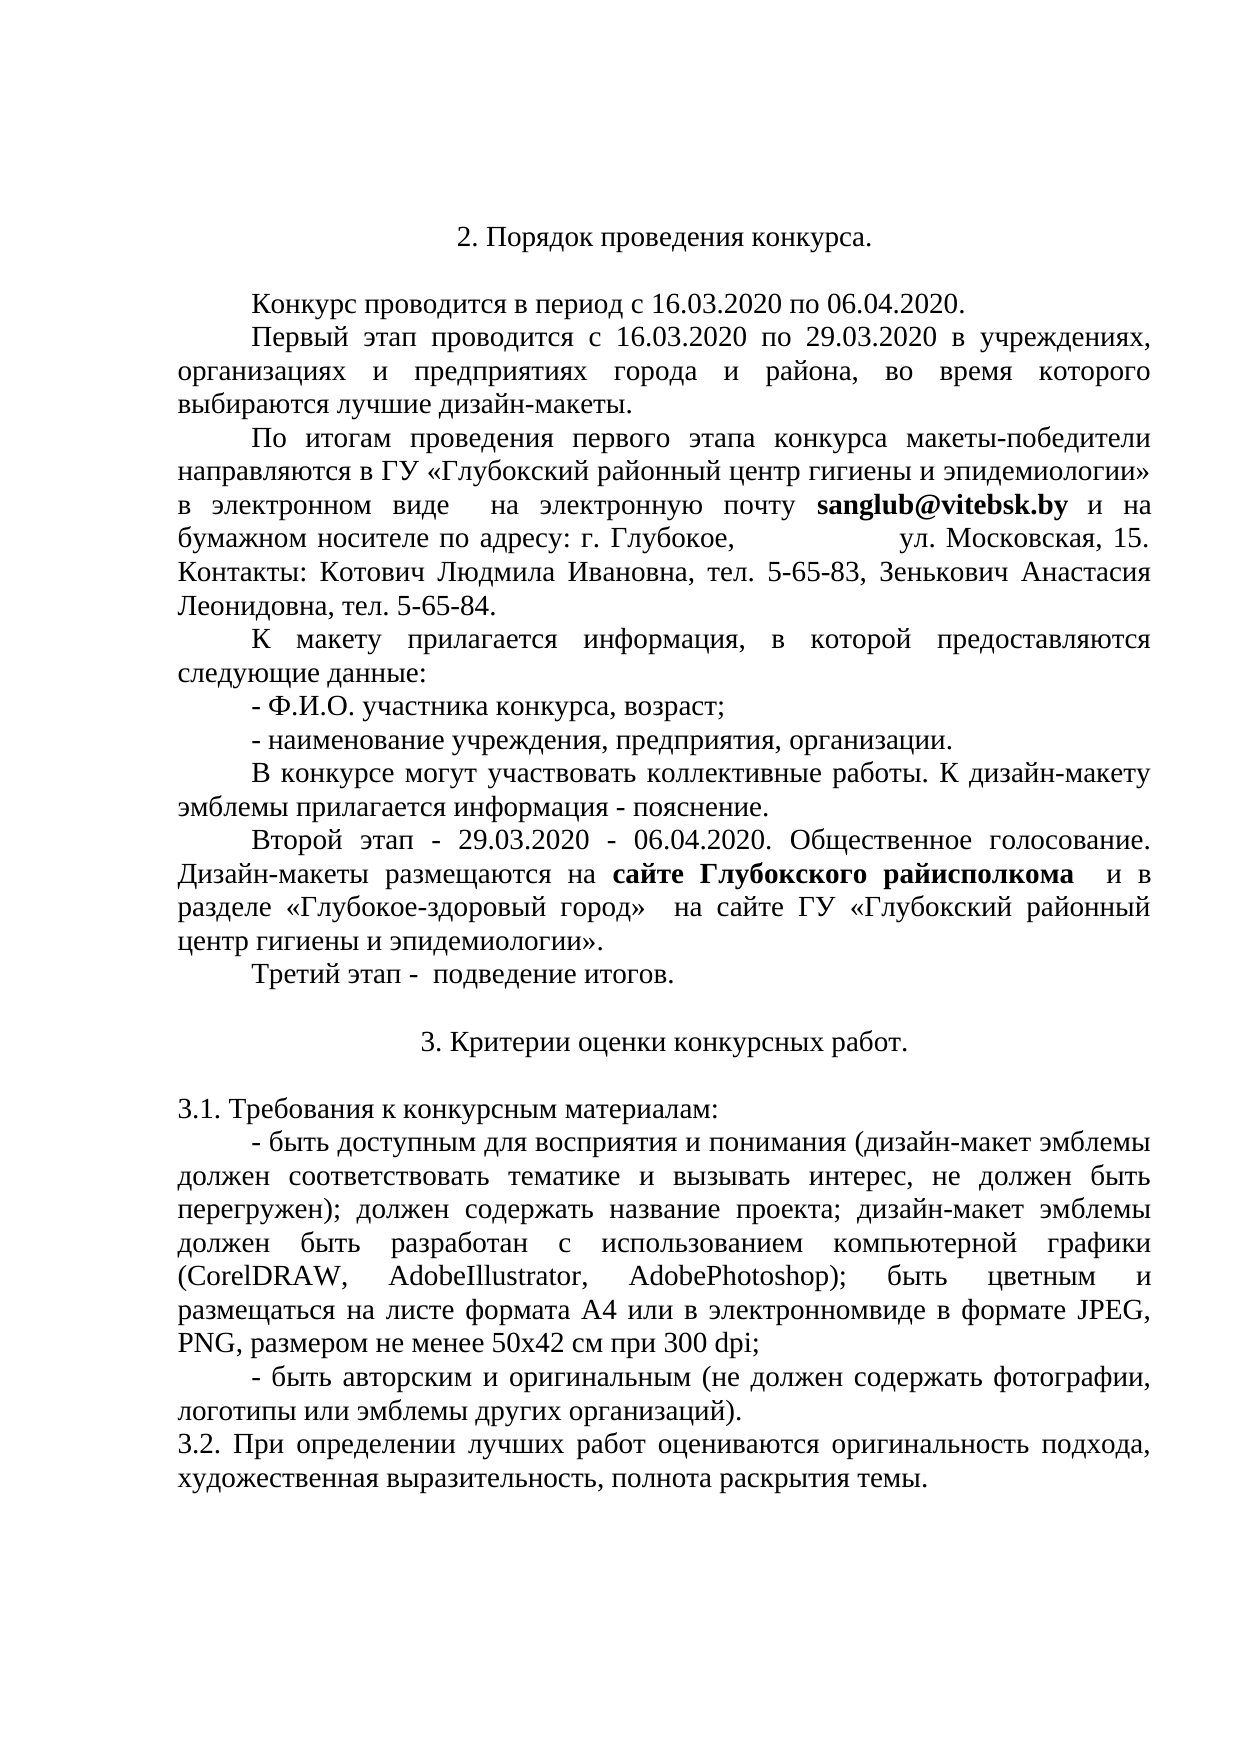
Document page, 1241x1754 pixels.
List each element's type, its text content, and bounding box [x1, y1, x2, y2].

text Конкурс проводится в период с 16.03.2020 по 06.04.2020. [177, 286, 1152, 319]
text 3.1. Требования к конкурсным материалам: [177, 1091, 1152, 1124]
text К макету прилагается информация, в которой предоставляются следующие данные: [177, 621, 1152, 688]
text 3. Критерии оценки конкурсных работ. [177, 1024, 1152, 1057]
text 2. Порядок проведения конкурса. [177, 219, 1152, 252]
text - Ф.И.О. участника конкурса, возраст; [177, 688, 1152, 722]
text Второй этап - 29.03.2020 - 06.04.2020. Общественное голосование. Дизайн-макеты размещаются на сайте Глубокского райисполкома и в разделе «Глубокое-здоровый город» на сайте ГУ «Глубокский районный центр гигиены и эпидемиологии». [177, 822, 1152, 957]
text Третий этап - подведение итогов. [177, 957, 1152, 990]
text - наименование учреждения, предприятия, организации. [177, 722, 1152, 755]
text 3.2. При определении лучших работ оцениваются оригинальность подхода, художественная выразительность, полнота раскрытия темы. [177, 1426, 1152, 1493]
text - быть авторским и оригинальным (не должен содержать фотографии, логотипы или эмблемы других организаций). [177, 1359, 1152, 1426]
text - быть доступным для восприятия и понимания (дизайн-макет эмблемы должен соответствовать тематике и вызывать интерес, не должен быть перегружен); должен содержать название проекта; дизайн-макет эмблемы должен быть разработан с использованием компьютерной графики (CorelDRAW, AdobeIllustrator, AdobePhotoshop); быть цветным и размещаться на листе формата А4 или в электронномвиде в формате JPEG, PNG, размером не менее 50х42 см при 300 dpi; [177, 1124, 1152, 1359]
text В конкурсе могут участвовать коллективные работы. К дизайн-макету эмблемы прилагается информация - пояснение. [177, 755, 1152, 822]
text Первый этап проводится с 16.03.2020 по 29.03.2020 в учреждениях, организациях и предприятиях города и района, во время которого выбираются лучшие дизайн-макеты. [177, 319, 1152, 420]
text По итогам проведения первого этапа конкурса макеты-победители направляются в ГУ «Глубокский районный центр гигиены и эпидемиологии» в электронном виде на электронную почту sanglub@vitebsk.by и на бумажном носителе по адресу: г. Глубокое, ул. Московская, 15. Контакты: Котович Людмила Ивановна, тел. 5-65-83, Зенькович Анастасия Леонидовна, тел. 5-65-84. [177, 420, 1152, 621]
